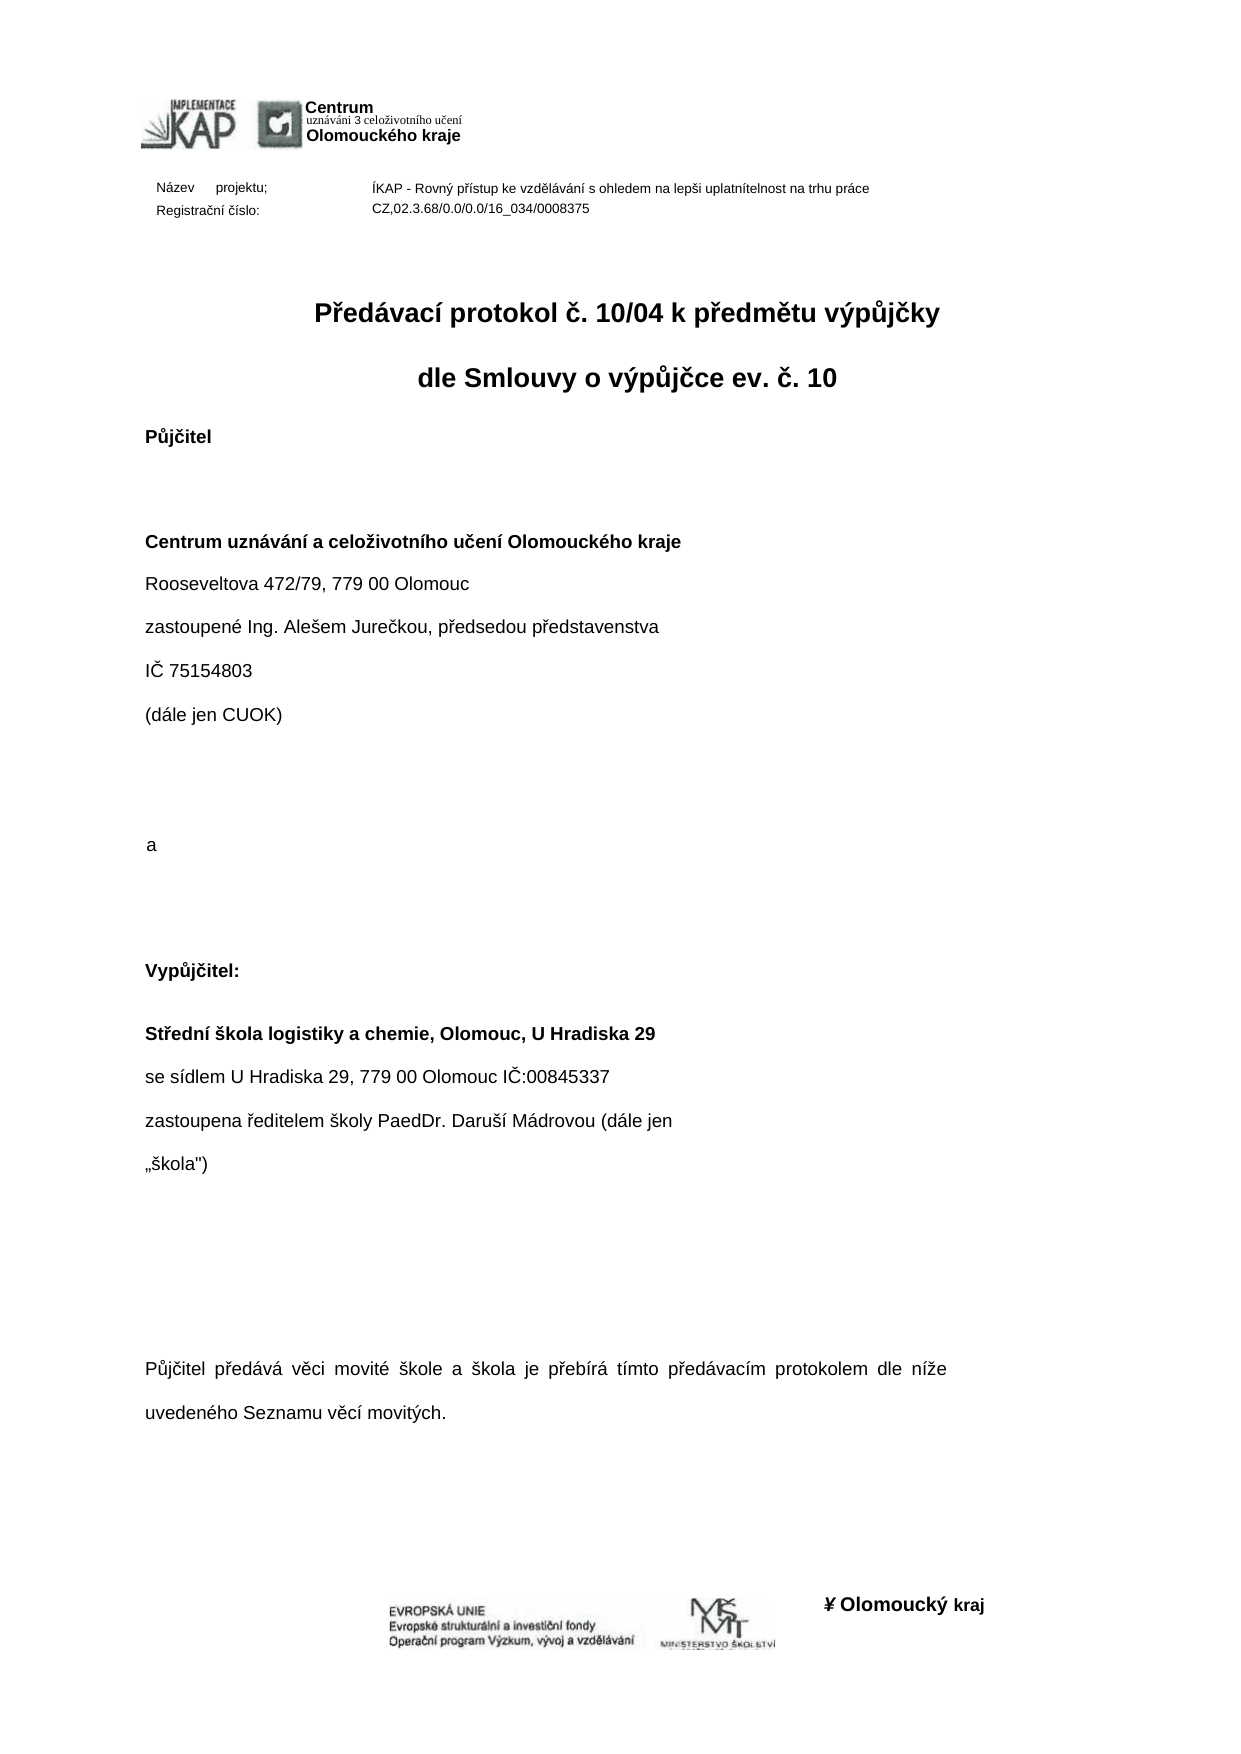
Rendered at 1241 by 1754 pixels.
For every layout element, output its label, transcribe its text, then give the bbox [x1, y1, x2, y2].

text (dále jen CUOK) [145, 686, 947, 730]
text Půjčitel předává věci movité škole a škola je přebírá tímto předávacím protokolem dle níže uvedeného Seznamu věcí movitých. [145, 1340, 947, 1428]
text ¥ Olomoucký kraj [823, 1594, 985, 1615]
picture [389, 1598, 776, 1650]
text ÍKAP - Rovný přístup ke vzdělávání s ohledem na lepši uplatnítelnost na trhu práce CZ,02.3.68/0.0/0.0/16_034/0008375 [372, 177, 901, 217]
text zastoupené Ing. Alešem Jurečkou, předsedou představenstva [145, 599, 947, 643]
subtitle Půjčitel [145, 426, 212, 447]
text IČ 75154803 [145, 643, 947, 686]
text zastoupena ředitelem školy PaedDr. Daruší Mádrovou (dále jen „škola") [145, 1092, 739, 1179]
text Olomouckého kraje [306, 127, 461, 145]
text Rooseveltova 472/79, 779 00 Olomouc [145, 556, 947, 599]
text Název projektu; Registrační číslo: [156, 175, 267, 220]
subtitle Předávací protokol č. 10/04 k předmětu výpůjčky dle Smlouvy o výpůjčce ev. č. 10 [301, 271, 953, 401]
subtitle Centrum uznávání a celoživotního učení Olomouckého kraje [145, 532, 947, 553]
picture [140, 99, 303, 150]
subtitle Střední škola logistiky a chemie, Olomouc, U Hradiska 29 [145, 1005, 947, 1049]
subtitle Vypůjčitel: [145, 961, 947, 982]
text uznáváni 3 celoživotního učení [306, 114, 462, 128]
text Centrum [305, 98, 374, 117]
text se sídlem U Hradiska 29, 779 00 Olomouc IČ:00845337 [145, 1049, 739, 1092]
